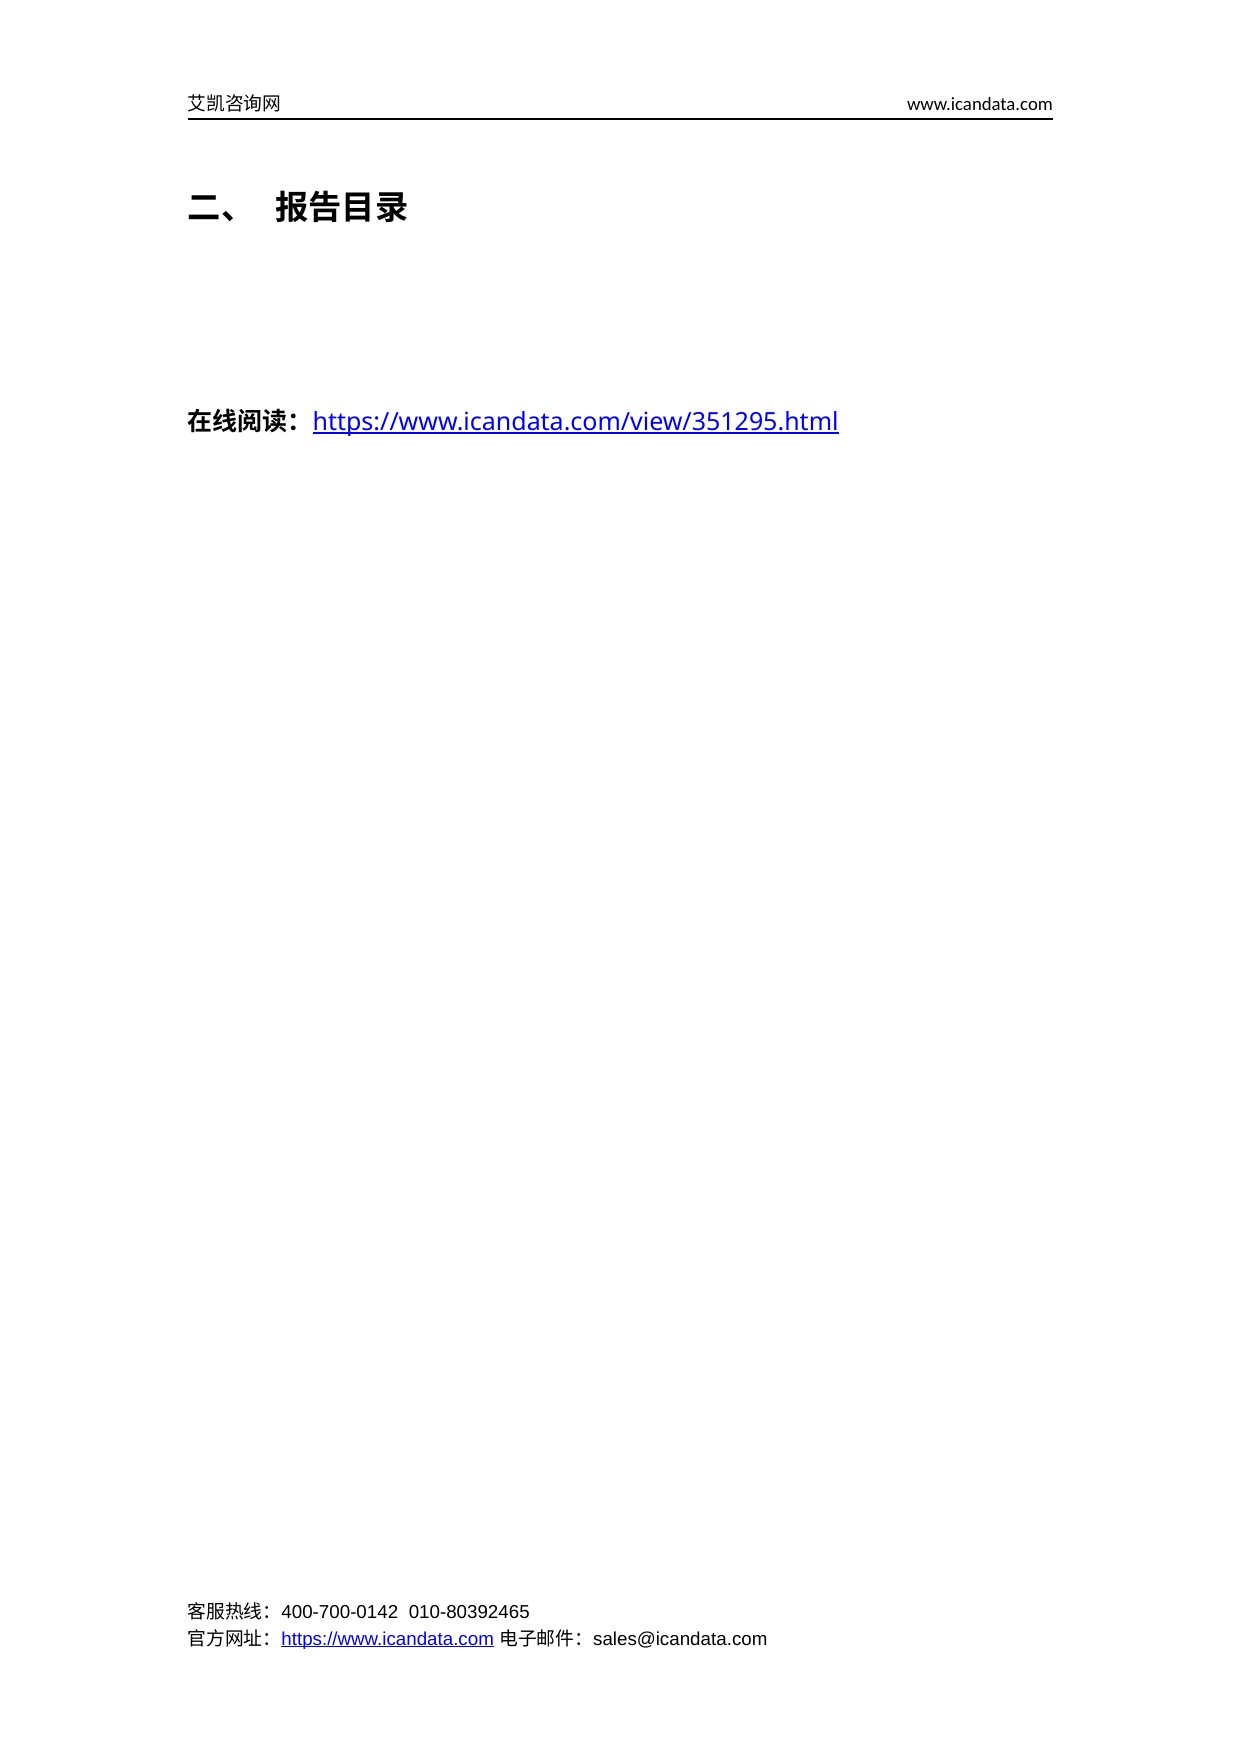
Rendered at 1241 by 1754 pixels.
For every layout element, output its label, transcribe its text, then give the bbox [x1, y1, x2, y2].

text 在线阅读：https://www.icandata.com/view/351295.html [187, 387, 1053, 452]
subtitle 报告目录 [187, 172, 1053, 237]
